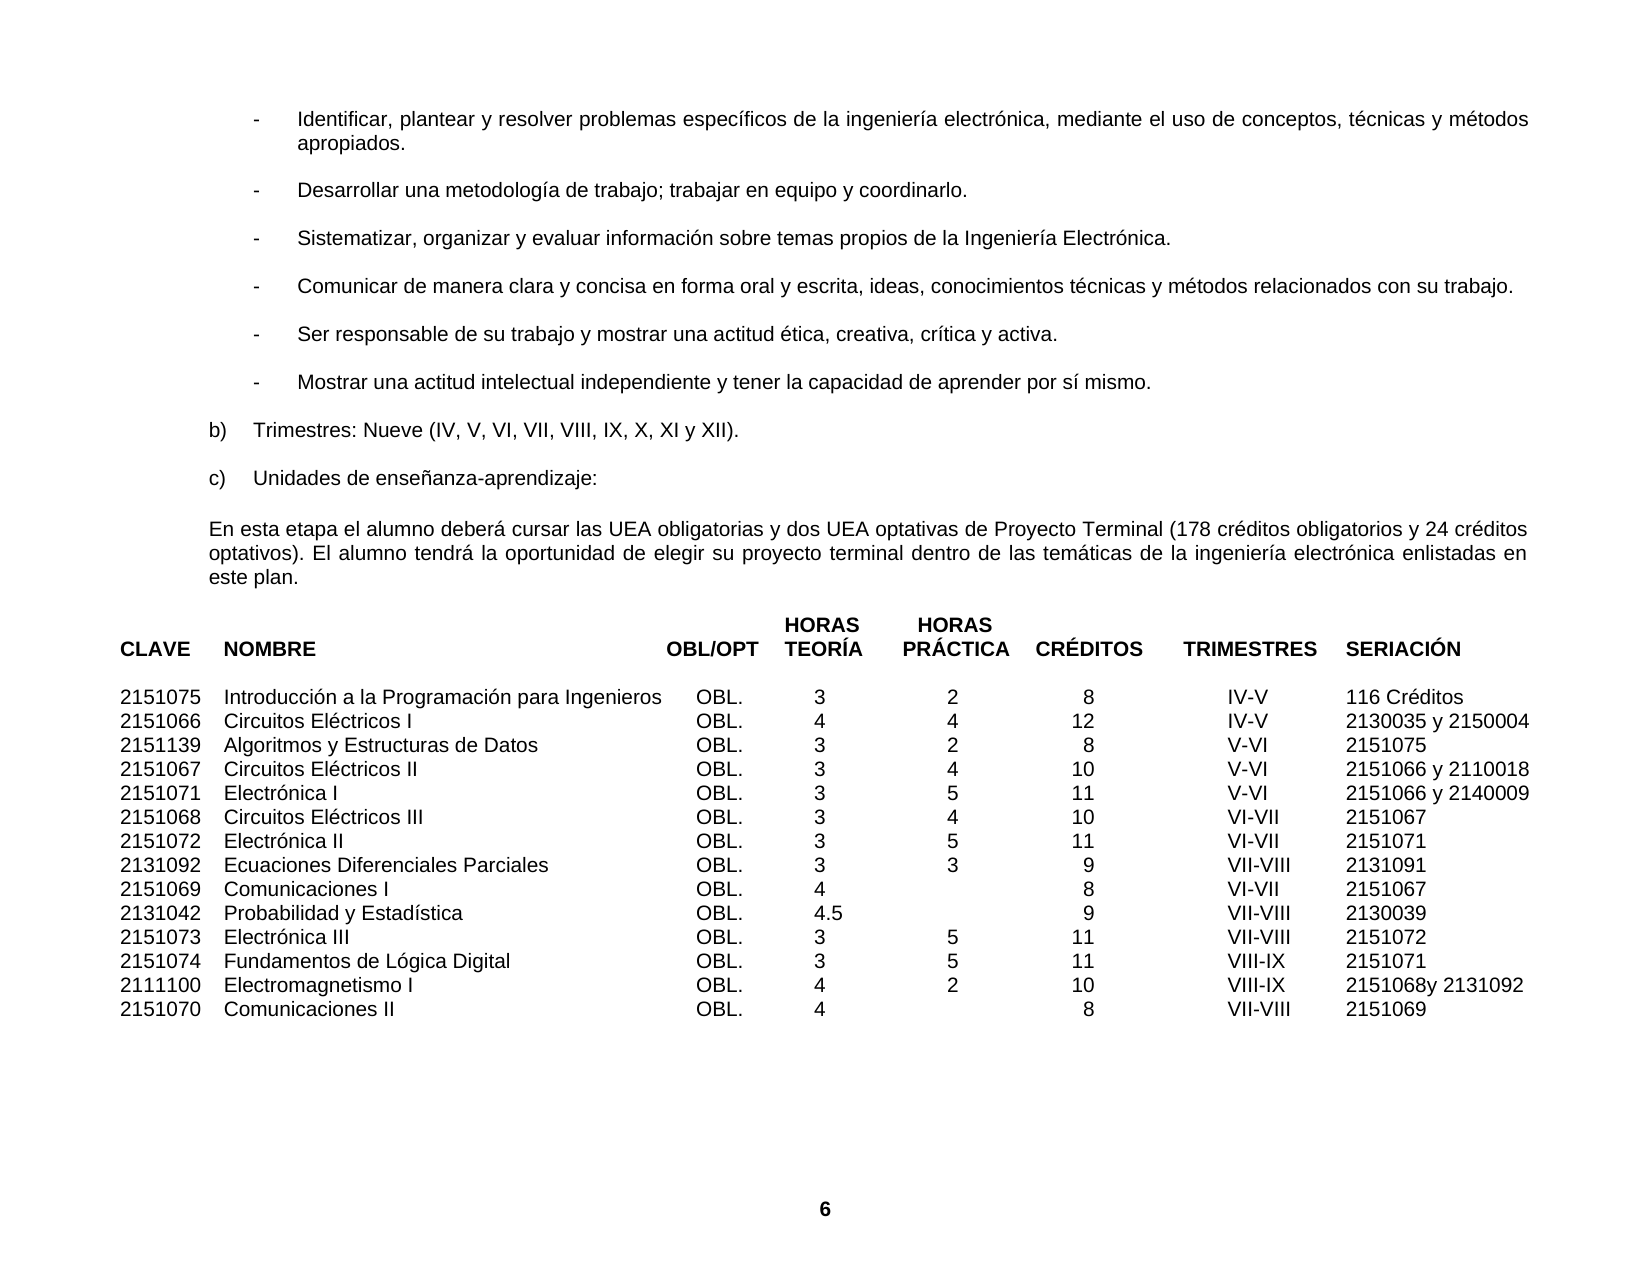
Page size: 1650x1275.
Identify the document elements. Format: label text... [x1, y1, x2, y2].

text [120, 685, 1530, 1020]
text CLAVE NOMBRE OBL/OPT TEORÍA PRÁCTICA CRÉDITOS TRIMESTRES SERIACIÓN [120, 637, 1530, 661]
list Trimestres: Nueve (IV, V, VI, VII, VIII, IX, X, XI y XII). [208, 418, 1530, 442]
text En esta etapa el alumno deberá cursar las UEA obligatorias y dos UEA optativas de Proyecto Terminal (178 créditos obligatorios y 24 créditos optativos). El alumno tendrá la oportunidad de elegir su proyecto terminal dentro de las temáticas de la ingeniería electrónica enlistadas en este plan. [208, 517, 1530, 589]
list Identificar, plantear y resolver problemas específicos de la ingeniería electrónica, mediante el uso de conceptos, técnicas y métodos apropiados. [253, 106, 1530, 154]
list Unidades de enseñanza-aprendizaje: [208, 466, 1530, 490]
list Sistematizar, organizar y evaluar información sobre temas propios de la Ingeniería Electrónica. [253, 226, 1530, 250]
list Comunicar de manera clara y concisa en forma oral y escrita, ideas, conocimientos técnicas y métodos relacionados con su trabajo. [253, 274, 1530, 298]
list Mostrar una actitud intelectual independiente y tener la capacidad de aprender por sí mismo. [253, 370, 1530, 394]
list Ser responsable de su trabajo y mostrar una actitud ética, creativa, crítica y activa. [253, 322, 1530, 346]
list Desarrollar una metodología de trabajo; trabajar en equipo y coordinarlo. [253, 178, 1530, 202]
text HORAS HORAS [120, 613, 1530, 637]
